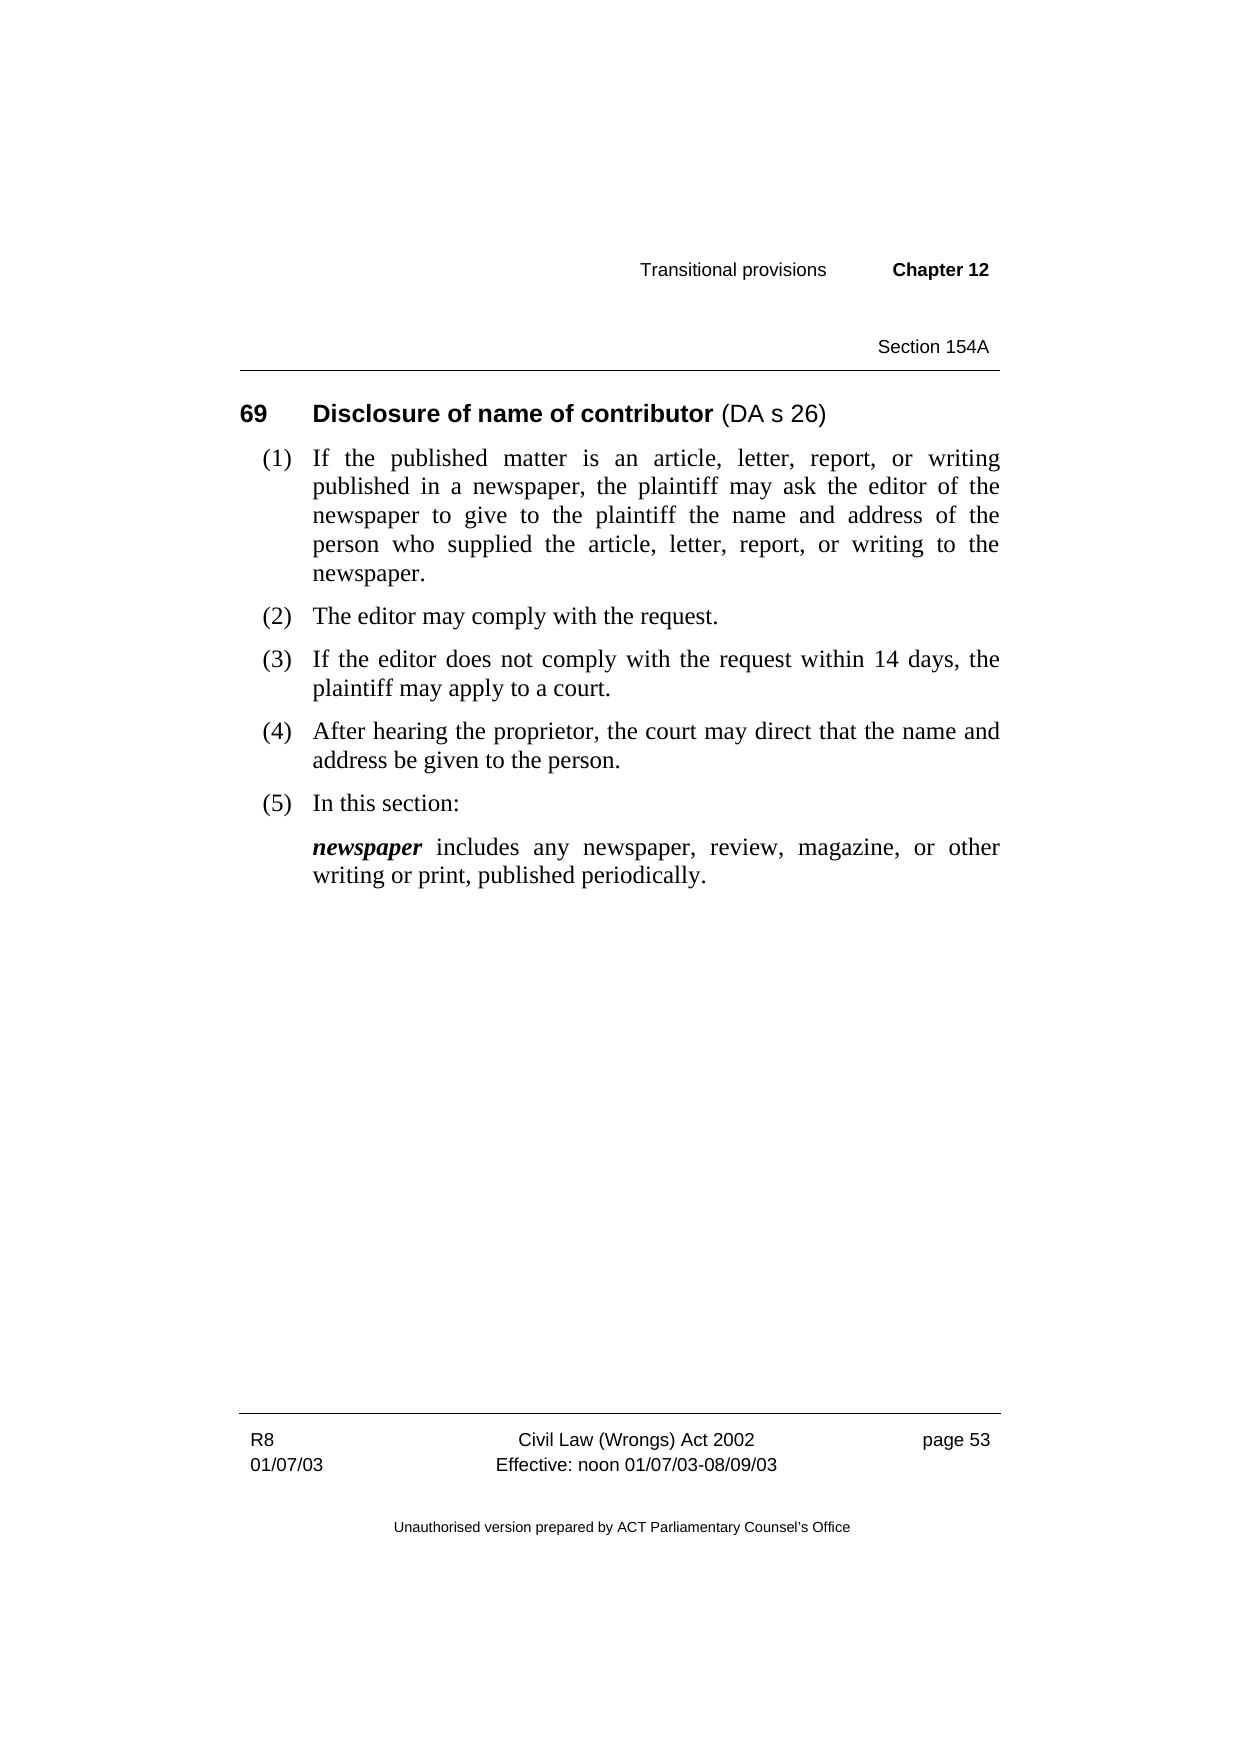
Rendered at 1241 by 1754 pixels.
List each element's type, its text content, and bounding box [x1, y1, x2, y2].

text (4) After hearing the proprietor, the court may direct that the name and address be given to the person. [239, 716, 1001, 774]
text (3) If the editor does not comply with the request within 14 days, the plaintiff may apply to a court. [239, 644, 1001, 702]
text (5) In this section: [239, 788, 1001, 817]
text newspaper includes any newspaper, review, magazine, or other writing or print, published periodically. [312, 832, 1001, 889]
text 69 Disclosure of name of contributor (DA s 26) [239, 399, 1001, 428]
text (1) If the published matter is an article, letter, report, or writing published in a newspaper, the plaintiff may ask the editor of the newspaper to give to the plaintiff the name and address of the person who supplied the article, letter, report, or writing to the newspaper. [239, 443, 1001, 586]
text (2) The editor may comply with the request. [239, 601, 1001, 630]
